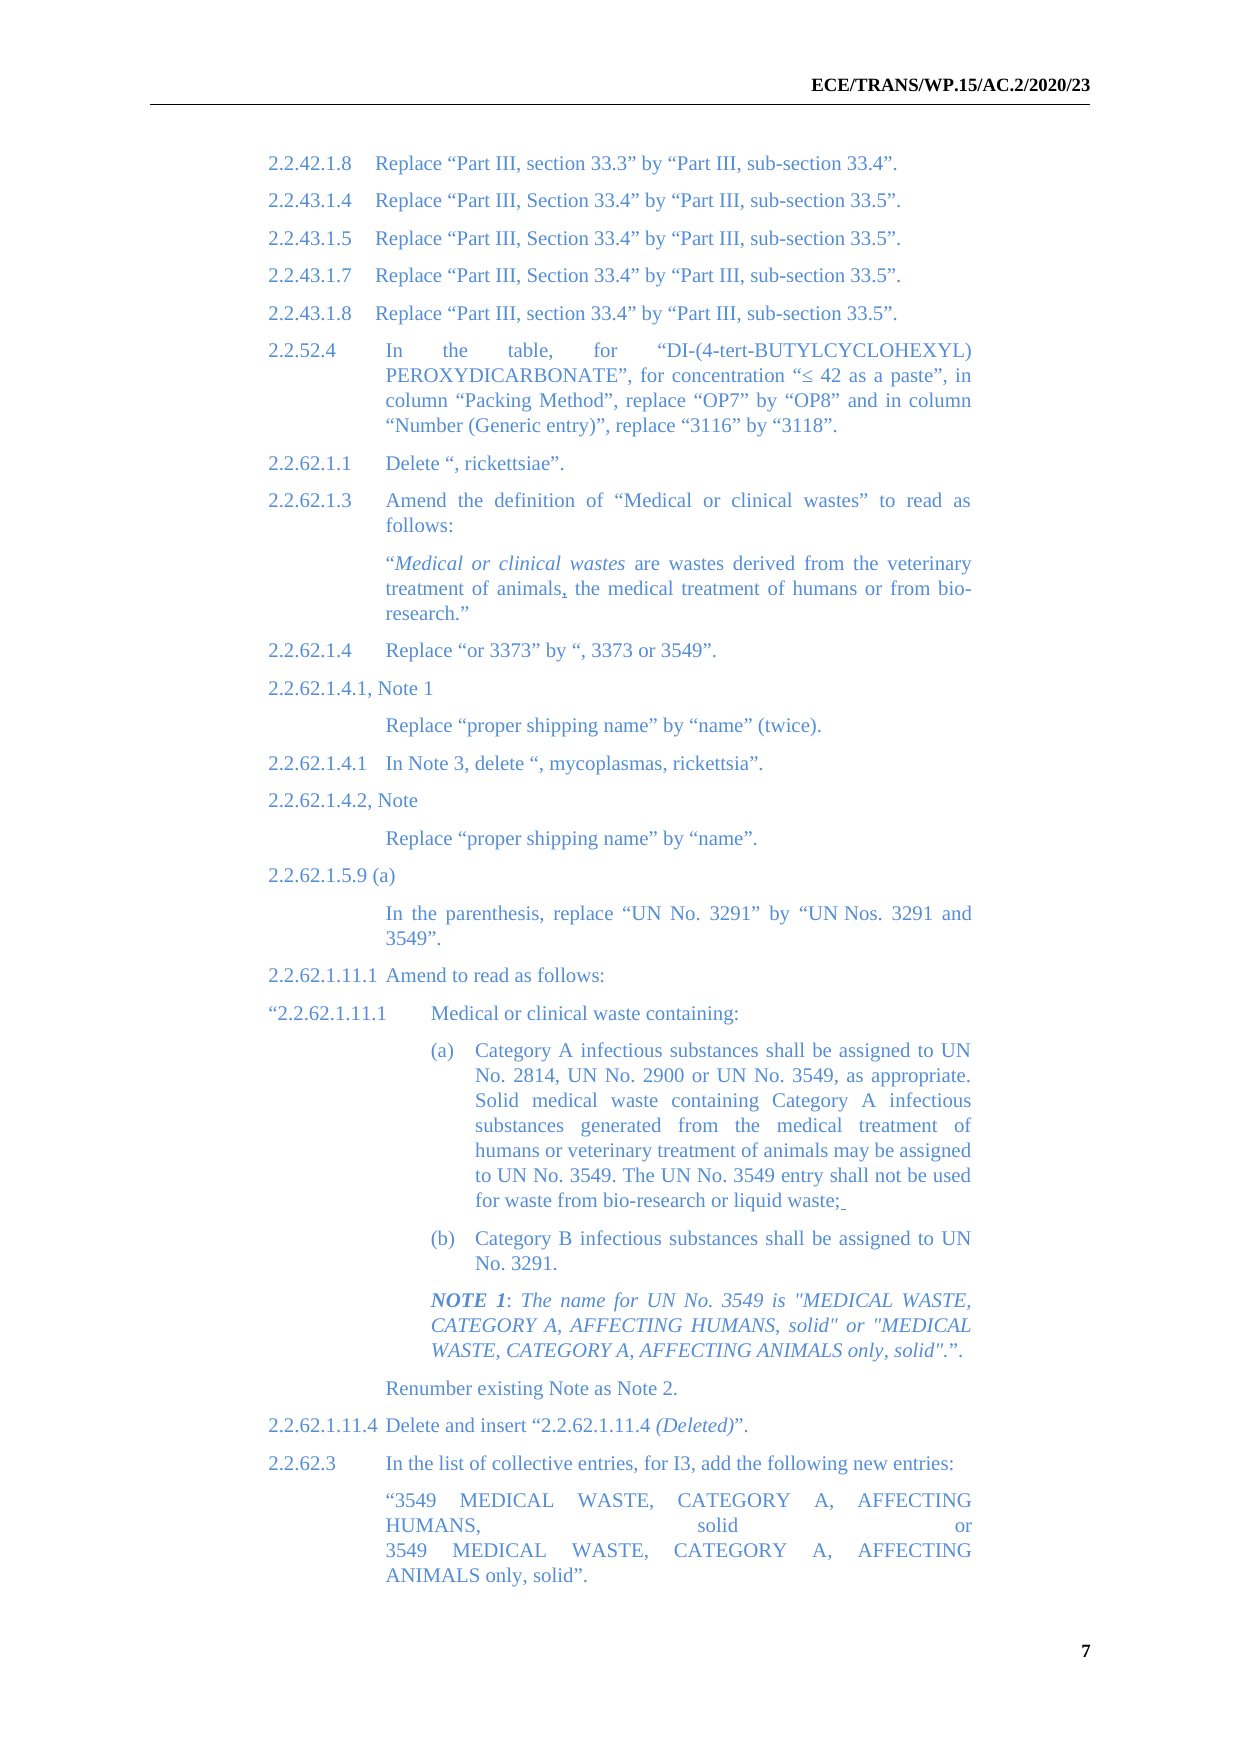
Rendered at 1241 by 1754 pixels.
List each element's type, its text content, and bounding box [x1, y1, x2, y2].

text Replace “proper shipping name” by “name”. [268, 825, 972, 850]
text 2.2.43.1.8 Replace “Part III, section 33.4” by “Part III, sub-section 33.5”. [268, 300, 972, 325]
text NOTE 1: The name for UN No. 3549 is "MEDICAL WASTE, CATEGORY A, AFFECTING HUMANS, solid" or "MEDICAL WASTE, CATEGORY A, AFFECTING ANIMALS only, solid".”. [431, 1287, 972, 1362]
text Replace “proper shipping name” by “name” (twice). [268, 712, 972, 737]
text 2.2.43.1.7 Replace “Part III, Section 33.4” by “Part III, sub-section 33.5”. [268, 262, 972, 287]
text “3549 MEDICAL WASTE, CATEGORY A, AFFECTING HUMANS, solid or 3549 MEDICAL WASTE, CATEGORY A, AFFECTING ANIMALS only, solid”. [268, 1487, 972, 1587]
text 2.2.62.1.4.1, Note 1 [268, 675, 972, 700]
text 2.2.62.1.4 Replace “or 3373” by “, 3373 or 3549”. [268, 637, 972, 662]
text Renumber existing Note as Note 2. [385, 1375, 972, 1400]
text In the parenthesis, replace “UN No. 3291” by “UN Nos. 3291 and 3549”. [268, 900, 972, 950]
text (b) Category B infectious substances shall be assigned to UN No. 3291. [431, 1225, 972, 1275]
text 2.2.62.1.11.4 Delete and insert “2.2.62.1.11.4 (Deleted)”. [268, 1412, 972, 1437]
text 2.2.52.4 In the table, for “DI-(4-tert-BUTYLCYCLOHEXYL) PEROXYDICARBONATE”, for concentration “≤ 42 as a paste”, in column “Packing Method”, replace “OP7” by “OP8” and in column “Number (Generic entry)”, replace “3116” by “3118”. [268, 337, 972, 437]
text 2.2.62.1.11.1 Amend to read as follows: [268, 962, 972, 987]
text 2.2.62.1.4.2, Note [268, 787, 972, 812]
text “2.2.62.1.11.1 Medical or clinical waste containing: [268, 1000, 972, 1025]
text 2.2.62.1.1 Delete “, rickettsiae”. [268, 450, 972, 475]
text 2.2.43.1.5 Replace “Part III, Section 33.4” by “Part III, sub-section 33.5”. [268, 225, 972, 250]
text (a) Category A infectious substances shall be assigned to UN No. 2814, UN No. 2900 or UN No. 3549, as appropriate. Solid medical waste containing Category A infectious substances generated from the medical treatment of humans or veterinary treatment of animals may be assigned to UN No. 3549. The UN No. 3549 entry shall not be used for waste from bio-research or liquid waste; [431, 1037, 972, 1212]
text 2.2.62.1.5.9 (a) [268, 862, 972, 887]
text 2.2.42.1.8 Replace “Part III, section 33.3” by “Part III, sub-section 33.4”. [268, 150, 972, 175]
text 2.2.43.1.4 Replace “Part III, Section 33.4” by “Part III, sub-section 33.5”. [268, 187, 972, 212]
text “Medical or clinical wastes are wastes derived from the veterinary treatment of animals, the medical treatment of humans or from bio-research.” [268, 550, 972, 625]
text 2.2.62.1.3 Amend the definition of “Medical or clinical wastes” to read as follows: [268, 487, 972, 537]
text 2.2.62.3 In the list of collective entries, for I3, add the following new entries: [268, 1450, 972, 1475]
text 2.2.62.1.4.1 In Note 3, delete “, mycoplasmas, rickettsia”. [268, 750, 972, 775]
